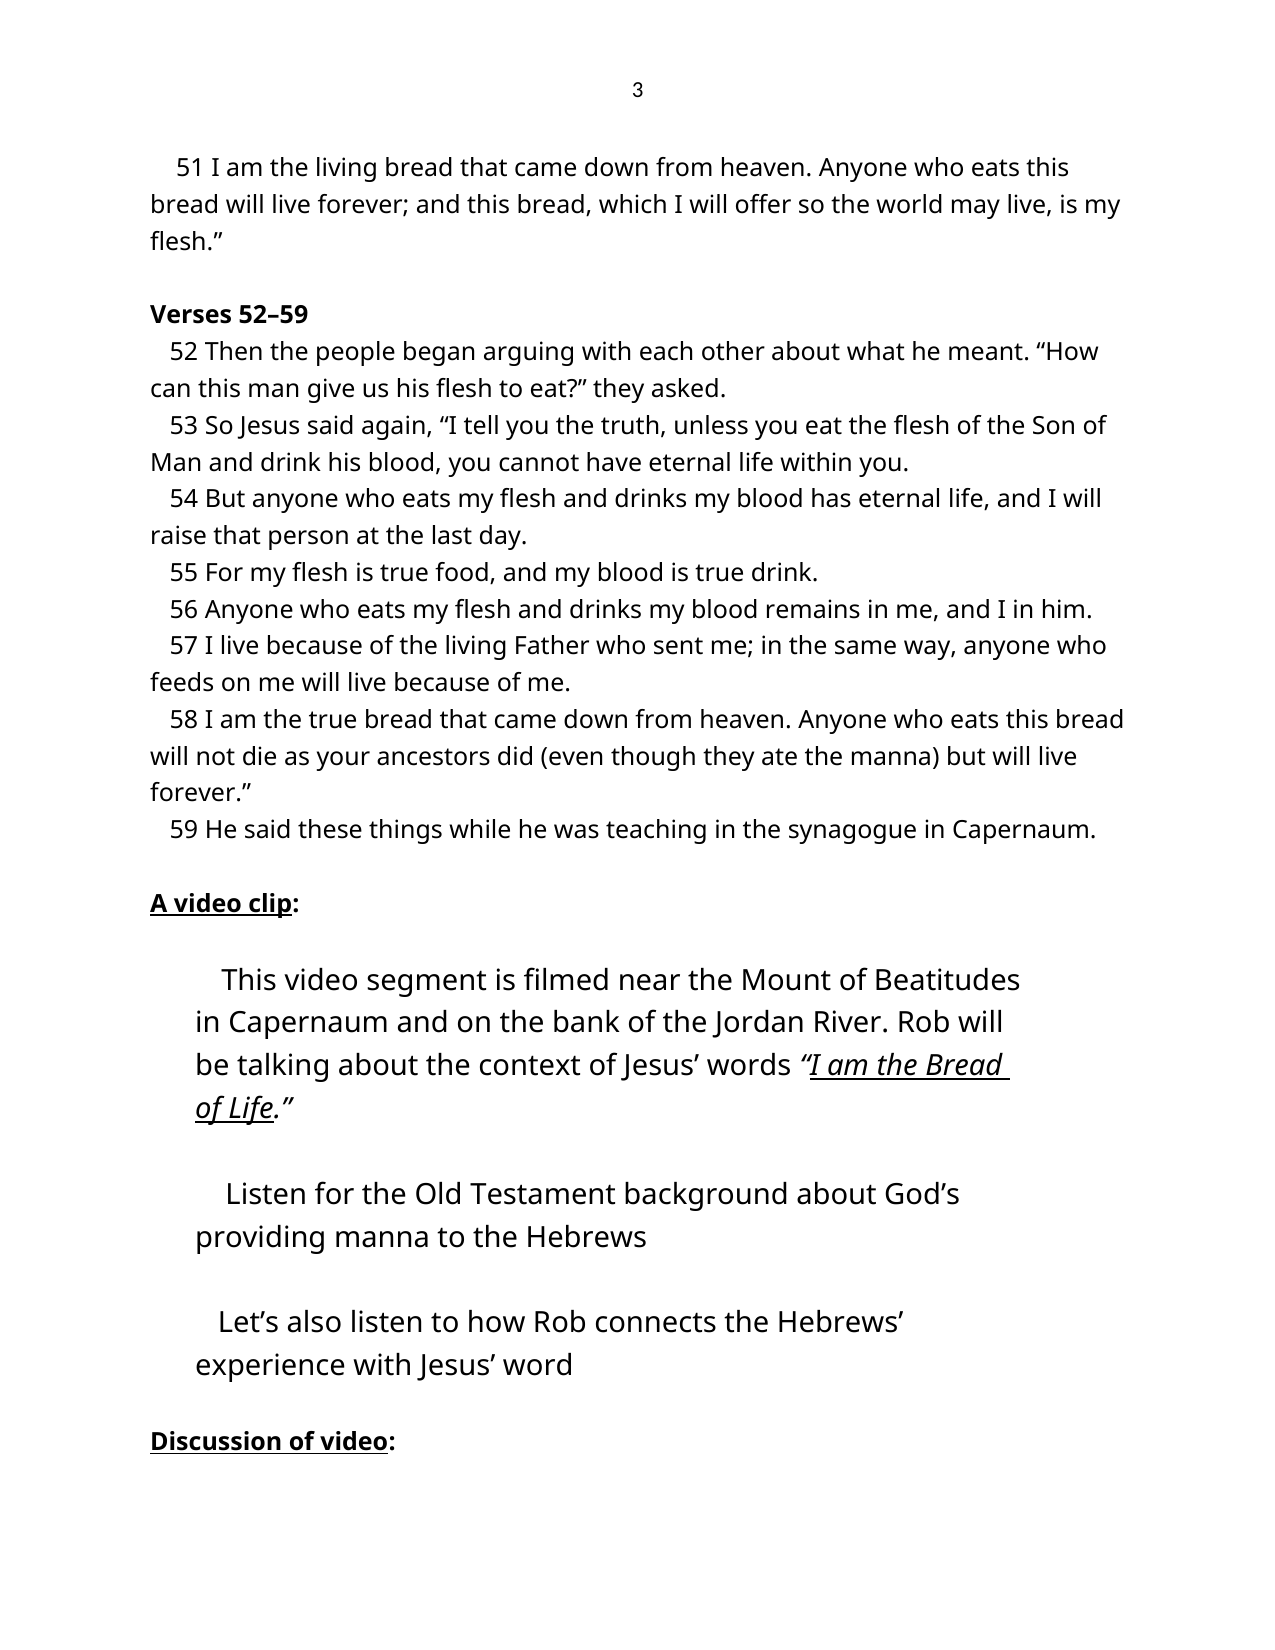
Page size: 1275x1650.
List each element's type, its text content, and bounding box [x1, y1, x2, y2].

text Let’s also listen to how Rob connects the Hebrews’ experience with Jesus’ word [195, 1301, 1035, 1384]
text 59 He said these things while he was teaching in the synagogue in Capernaum. [150, 812, 1125, 846]
text 53 So Jesus said again, “I tell you the truth, unless you eat the flesh of the Son of Man and drink his blood, you cannot have eternal life within you. [150, 407, 1125, 478]
text 51 I am the living bread that came down from heaven. Anyone who eats this bread will live forever; and this bread, which I will offer so the world may live, is my flesh.” [150, 150, 1125, 258]
text 56 Anyone who eats my flesh and drinks my blood remains in me, and I in him. [150, 591, 1125, 625]
text 57 I live because of the living Father who sent me; in the same way, anyone who feeds on me will live because of me. [150, 628, 1125, 699]
text A video clip: [150, 885, 1125, 919]
text 52 Then the people began arguing with each other about what he meant. “How can this man give us his flesh to eat?” they asked. [150, 334, 1125, 405]
text 54 But anyone who eats my flesh and drinks my blood has eternal life, and I will raise that person at the last day. [150, 481, 1125, 552]
text 55 For my flesh is true food, and my blood is true drink. [150, 554, 1125, 588]
text 58 I am the true bread that came down from heaven. Anyone who eats this bread will not die as your ancestors did (even though they ate the manna) but will live forever.” [150, 702, 1125, 809]
text Discussion of video: [150, 1424, 1125, 1458]
text This video segment is filmed near the Mount of Beatitudes in Capernaum and on the bank of the Jordan River. Rob will be talking about the context of Jesus’ words “I am the Bread of Life.” [195, 959, 1035, 1127]
text Listen for the Old Testament background about God’s providing manna to the Hebrews [195, 1173, 1035, 1256]
text Verses 52–59 [150, 297, 1125, 331]
